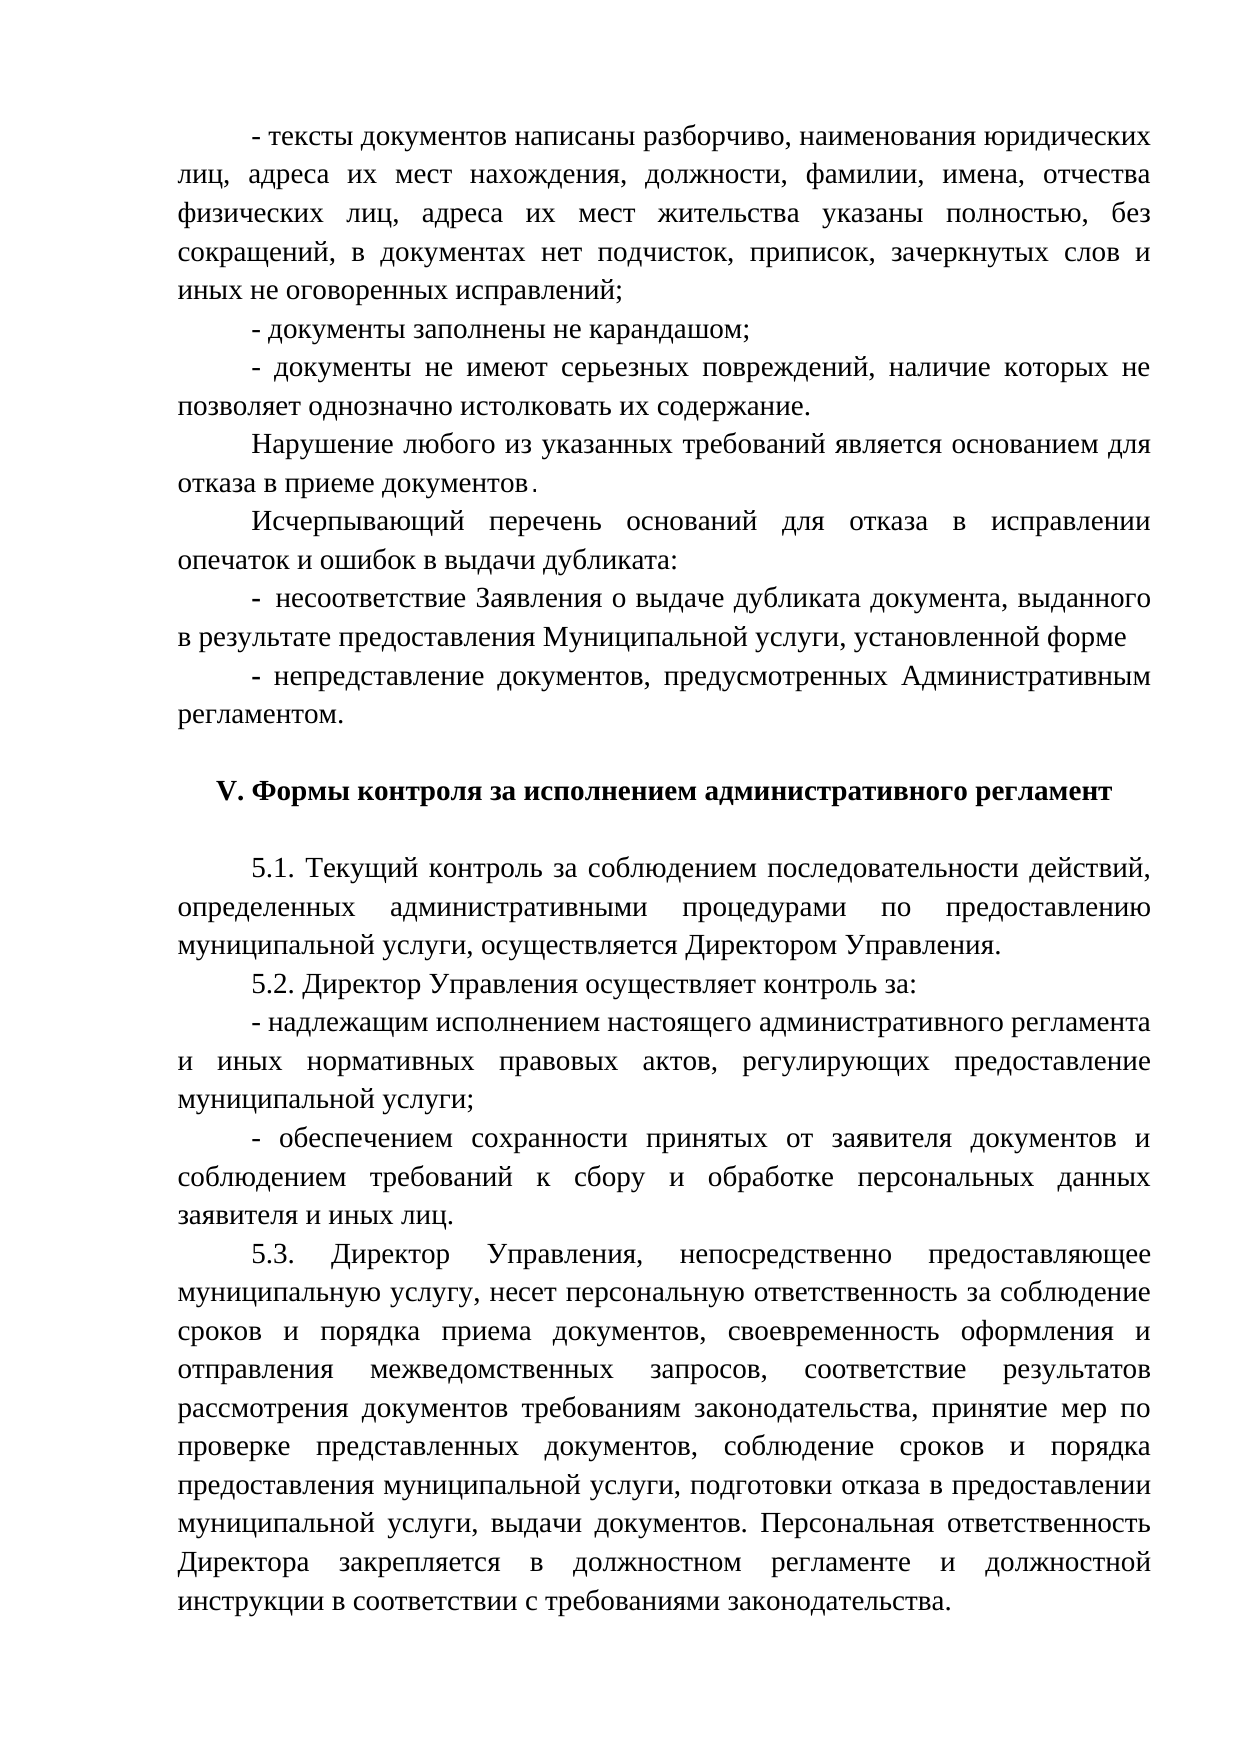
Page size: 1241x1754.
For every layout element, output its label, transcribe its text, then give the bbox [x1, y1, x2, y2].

text - надлежащим исполнением настоящего административного регламента и иных нормативных правовых актов, регулирующих предоставление муниципальной услуги; [177, 1004, 1152, 1115]
text - тексты документов написаны разборчиво, наименования юридических лиц, адреса их мест нахождения, должности, фамилии, имена, отчества физических лиц, адреса их мест жительства указаны полностью, без сокращений, в документах нет подчисток, приписок, зачеркнутых слов и иных не оговоренных исправлений; [177, 118, 1152, 306]
text - обеспечением сохранности принятых от заявителя документов и соблюдением требований к сбору и обработке персональных данных заявителя и иных лиц. [177, 1120, 1152, 1231]
text 5.2. Директор Управления осуществляет контроль за: [177, 966, 1152, 999]
text - документы заполнены не карандашом; [177, 311, 1152, 344]
text Нарушение любого из указанных требований является основанием для отказа в приеме документов. [177, 426, 1152, 498]
text Исчерпывающий перечень оснований для отказа в исправлении опечаток и ошибок в выдачи дубликата: [177, 503, 1152, 576]
text 5.1. Текущий контроль за соблюдением последовательности действий, определенных административными процедурами по предоставлению муниципальной услуги, осуществляется Директором Управления. [177, 850, 1152, 961]
text - несоответствие Заявления о выдаче дубликата документа, выданного в результате предоставления Муниципальной услуги, установленной форме [177, 581, 1152, 653]
text 5.3. Директор Управления, непосредственно предоставляющее муниципальную услугу, несет персональную ответственность за соблюдение сроков и порядка приема документов, своевременность оформления и отправления межведомственных запросов, соответствие результатов рассмотрения документов требованиям законодательства, принятие мер по проверке представленных документов, соблюдение сроков и порядка предоставления муниципальной услуги, подготовки отказа в предоставлении муниципальной услуги, выдачи документов. Персональная ответственность Директора закрепляется в должностном регламенте и должностной инструкции в соответствии с требованиями законодательства. [177, 1236, 1152, 1616]
text - непредставление документов, предусмотренных Административным регламентом. [177, 658, 1152, 730]
text - документы не имеют серьезных повреждений, наличие которых не позволяет однозначно истолковать их содержание. [177, 349, 1152, 421]
text V. Формы контроля за исполнением административного регламент [177, 773, 1152, 807]
